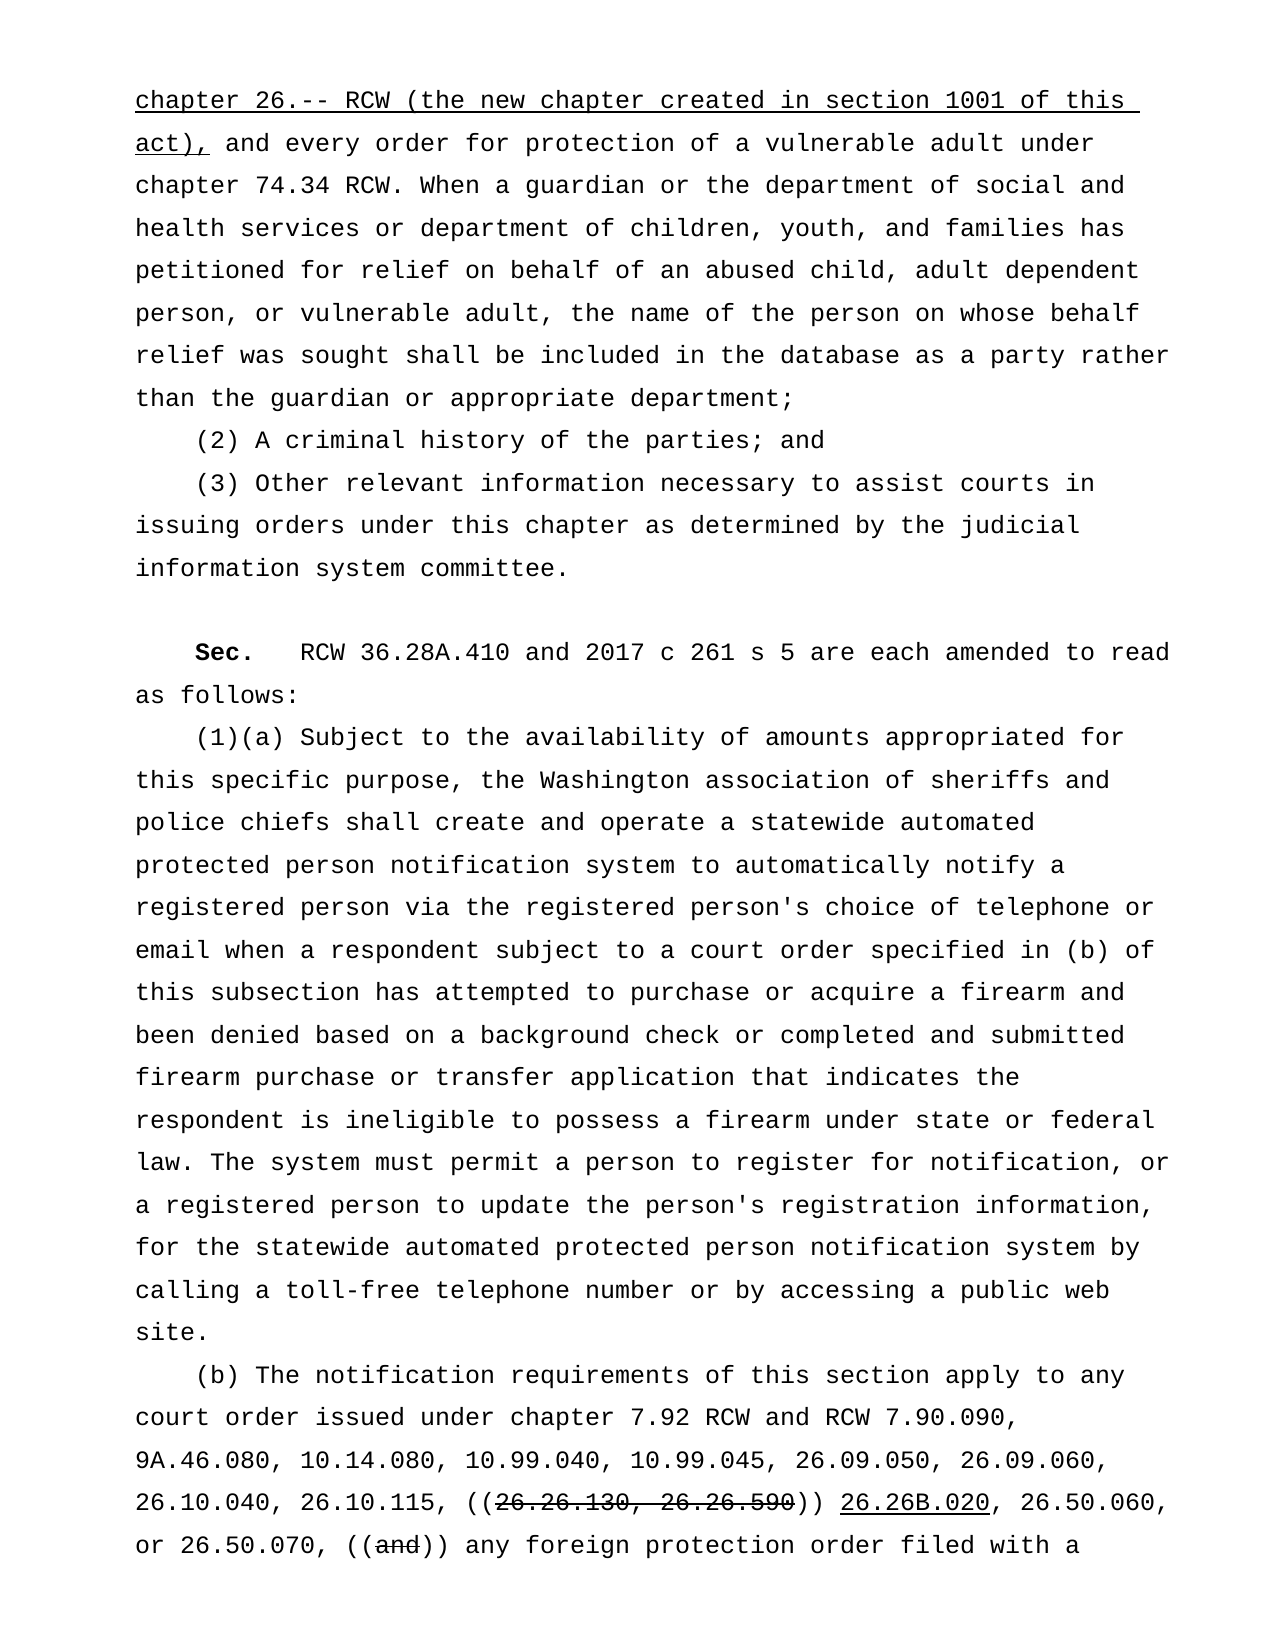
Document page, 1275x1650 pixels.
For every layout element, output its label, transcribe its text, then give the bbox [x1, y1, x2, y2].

text Sec. RCW 36.28A.410 and 2017 c 261 s 5 are each amended to read as follows: [135, 627, 1170, 712]
text (2) A criminal history of the parties; and [135, 415, 1170, 457]
text (1)(a) Subject to the availability of amounts appropriated for this specific purpose, the Washington association of sheriffs and police chiefs shall create and operate a statewide automated protected person notification system to automatically notify a registered person via the registered person's choice of telephone or email when a respondent subject to a court order specified in (b) of this subsection has attempted to purchase or acquire a firearm and been denied based on a background check or completed and submitted firearm purchase or transfer application that indicates the respondent is ineligible to possess a firearm under state or federal law. The system must permit a person to register for notification, or a registered person to update the person's registration information, for the statewide automated protected person notification system by calling a toll-free telephone number or by accessing a public web site. [135, 712, 1170, 1349]
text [135, 75, 1170, 415]
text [135, 1349, 1170, 1562]
text (3) Other relevant information necessary to assist courts in issuing orders under this chapter as determined by the judicial information system committee. [135, 457, 1170, 585]
